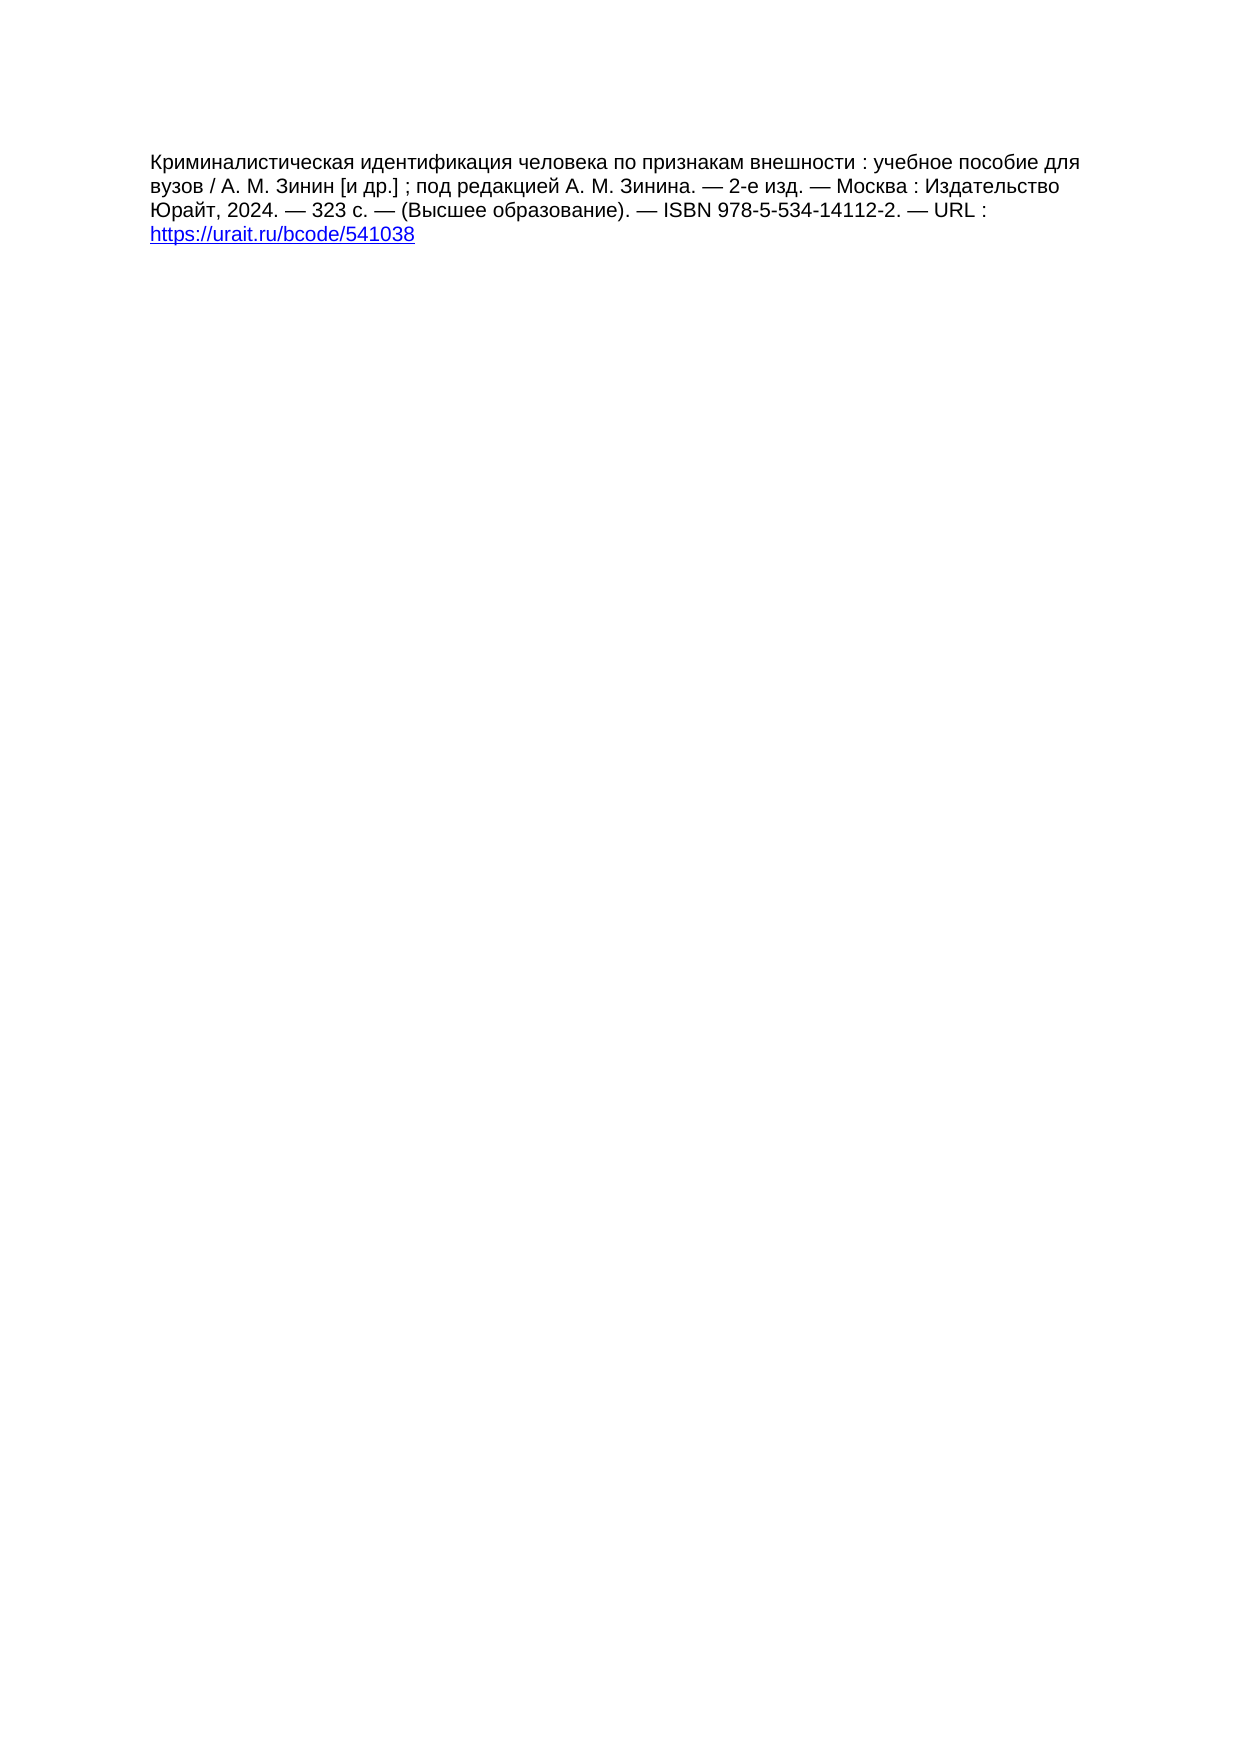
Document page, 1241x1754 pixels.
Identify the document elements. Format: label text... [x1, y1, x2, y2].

text Криминалистическая идентификация человека по признакам внешности : учебное пособие для вузов / А. М. Зинин [и др.] ; под редакцией А. М. Зинина. — 2-е изд. — Москва : Издательство Юрайт, 2024. — 323 с. — (Высшее образование). — ISBN 978-5-534-14112-2. — URL : https://urait.ru/bcode/541038 [150, 150, 1090, 246]
